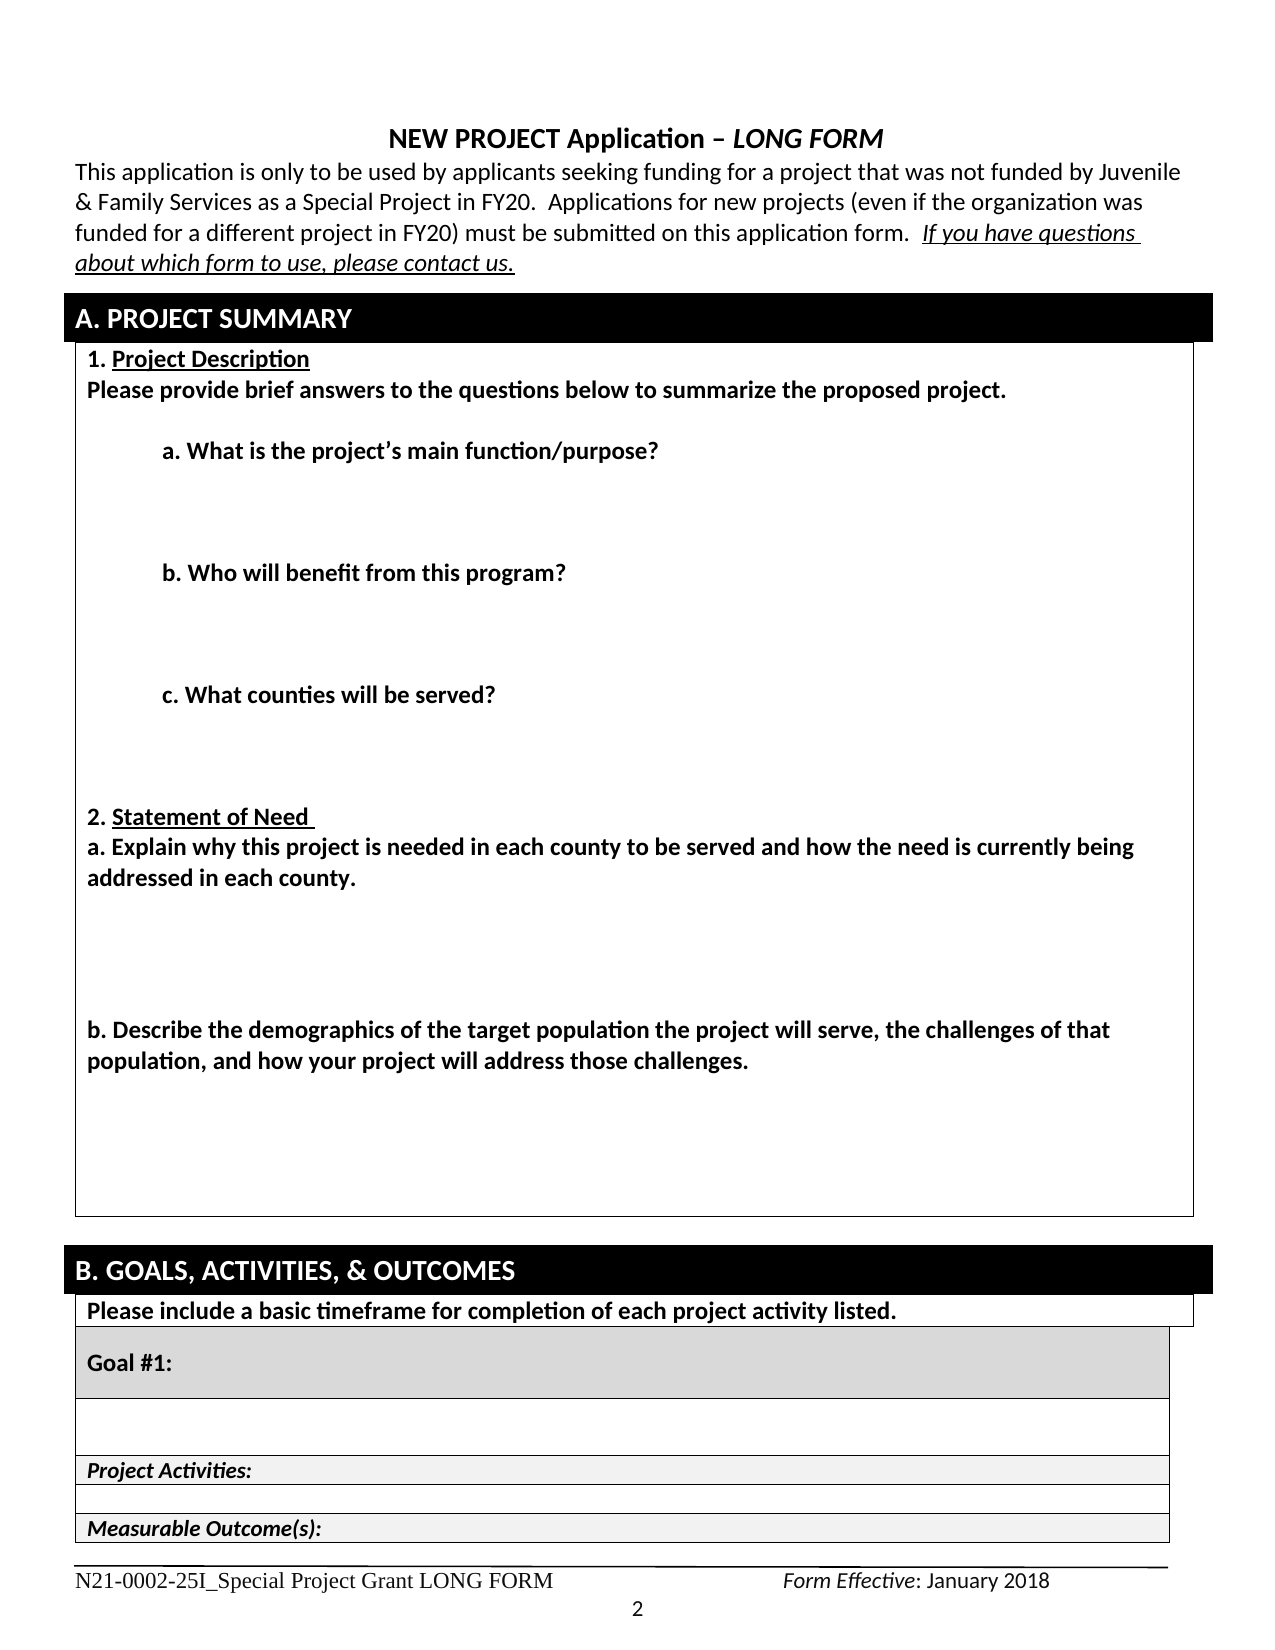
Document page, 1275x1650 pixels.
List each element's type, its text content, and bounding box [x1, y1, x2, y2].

text This application is only to be used by applicants seeking funding for a project that was not funded by Juvenile & Family Services as a Special Project in FY20. Applications for new projects (even if the organization was funded for a different project in FY20) must be submitted on this application form. If you have questions about which form to use, please contact us. [75, 156, 1200, 278]
table_cell Goal #1: [76, 1327, 1169, 1398]
table_cell [76, 1399, 1169, 1455]
table_cell Project Activities: [76, 1456, 1169, 1484]
text B. GOALS, ACTIVITIES, & OUTCOMES [69, 1250, 1208, 1289]
table_cell Measurable Outcome(s): [76, 1514, 1169, 1542]
table_cell [76, 1485, 1169, 1513]
table_header 1. Project Description Please provide brief answers to the questions below to summarize the proposed project. a. What is the project’s main function/purpose? b. Who will benefit from this program? c. What counties will be served? 2. Statement of Need a. Explain why this project is needed in each county to be served and how the need is currently being addressed in each county. b. Describe the demographics of the target population the project will serve, the challenges of that population, and how your project will address those challenges. [76, 343, 1193, 1216]
text NEW PROJECT Application – LONG FORM [75, 120, 1200, 156]
text A. PROJECT SUMMARY [69, 298, 1208, 338]
table_header Please include a basic timeframe for completion of each project activity listed. [76, 1295, 1193, 1326]
